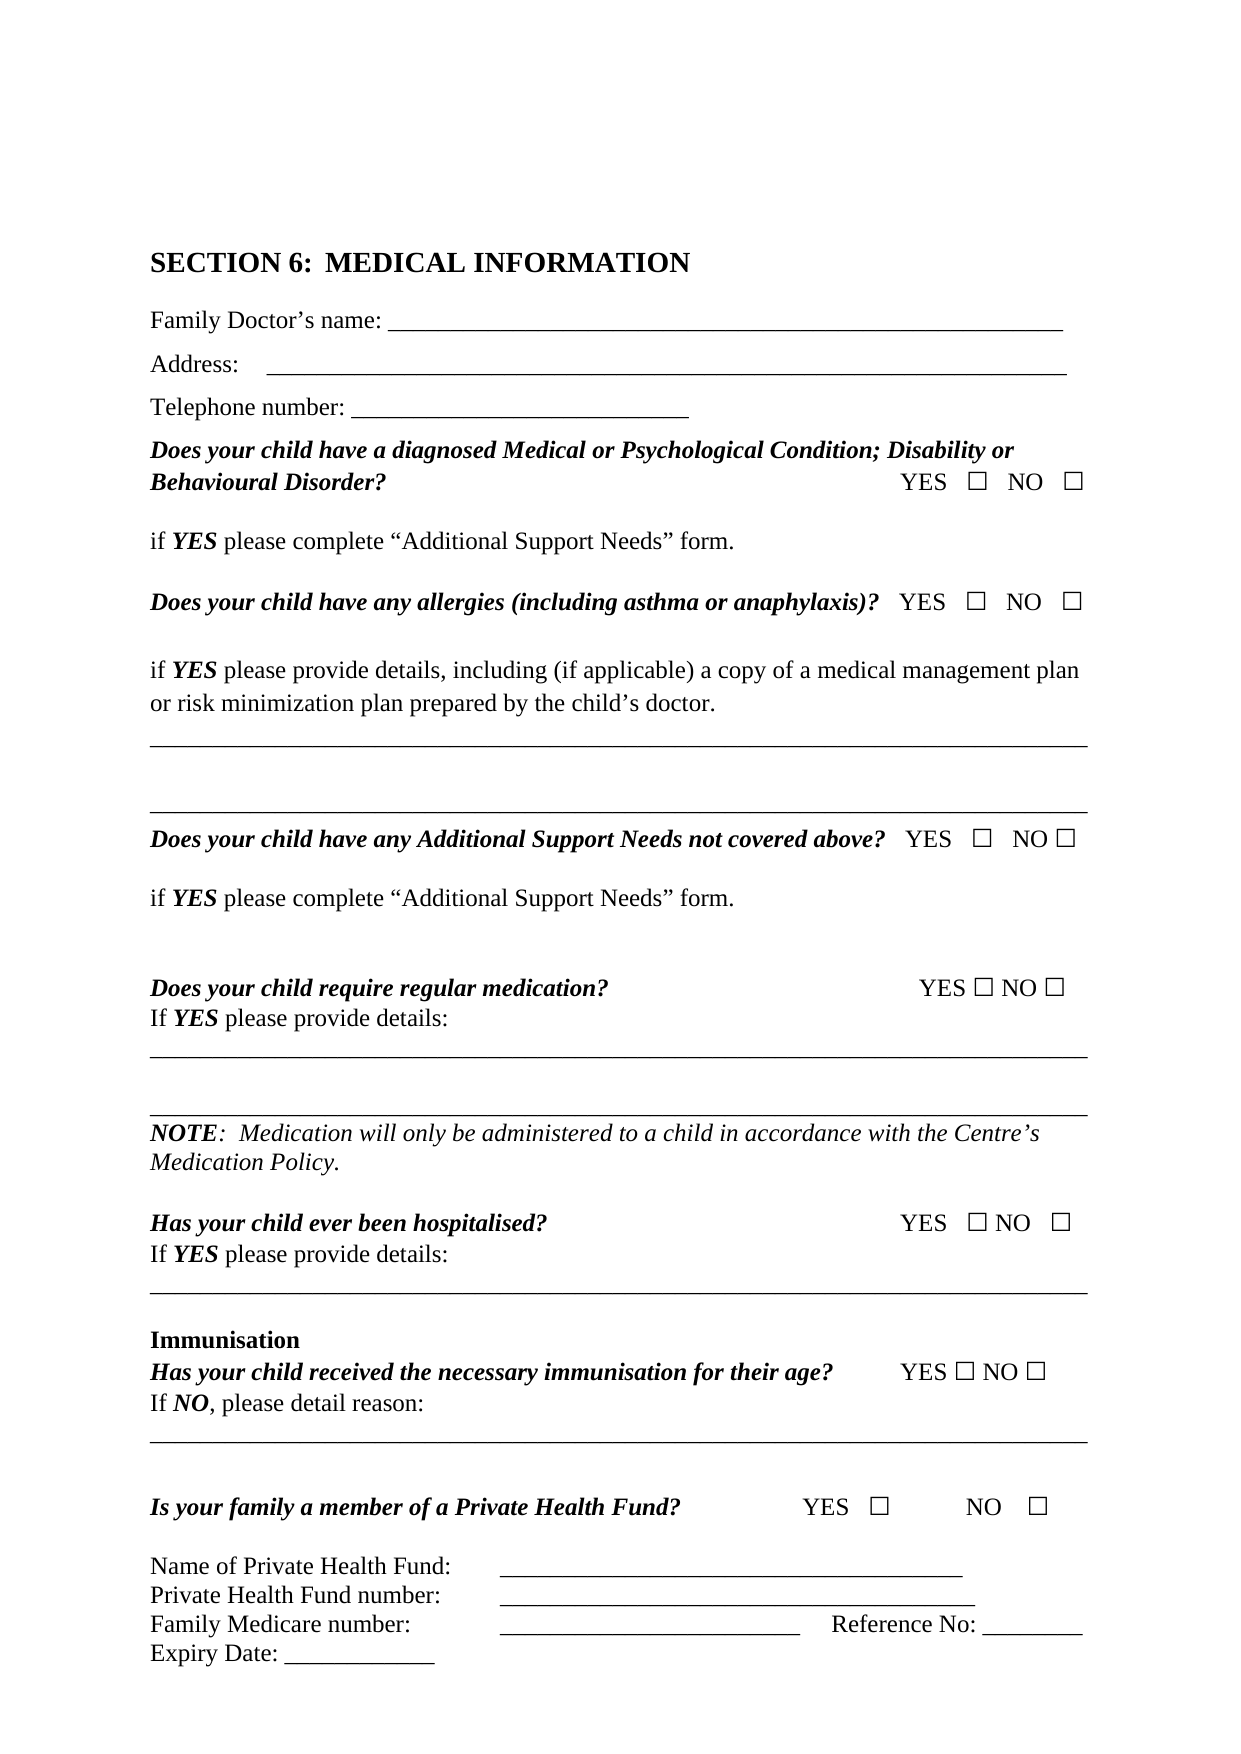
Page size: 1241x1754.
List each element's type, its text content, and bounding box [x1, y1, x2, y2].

text Is your family a member of a Private Health Fund? YES ☐ NO ☐ Name of Private Health Fund: _____________________________________ [150, 1488, 1090, 1580]
text Private Health Fund number: ______________________________________ [150, 1580, 1090, 1609]
text Has your child ever been hospitalised? YES ☐ NO ☐ [150, 1205, 1090, 1239]
text Does your child have a diagnosed Medical or Psychological Condition; Disability or Behavioural Disorder? YES ☐ NO ☐ if YES please complete “Additional Support Needs” form. [150, 435, 1090, 555]
text Has your child received the necessary immunisation for their age? YES ☐ NO ☐ [150, 1354, 1090, 1388]
text ___________________________________________________________________________ [150, 721, 1090, 750]
text ___________________________________________________________________________ [150, 1268, 1090, 1296]
text Family Medicare number: ________________________ Reference No: ________ [150, 1609, 1090, 1638]
text If YES please provide details: [150, 1239, 1090, 1268]
text If YES please provide details: ___________________________________________________________________________ [150, 1003, 1090, 1061]
text Expiry Date: ____________ [150, 1638, 1090, 1666]
text Immunisation [150, 1325, 1090, 1354]
text Address: ________________________________________________________________ [150, 349, 1090, 377]
text Does your child have any allergies (including asthma or anaphylaxis)? YES ☐ NO ☐ if YES please provide details, including (if applicable) a copy of a medical management plan or risk minimization plan prepared by the child’s doctor. [150, 584, 1090, 717]
text If NO, please detail reason: [150, 1388, 1090, 1417]
text Family Doctor’s name: ______________________________________________________ [150, 306, 1090, 334]
text ___________________________________________________________________________ [150, 1417, 1090, 1445]
text ___________________________________________________________________________ [150, 1090, 1090, 1118]
text Does your child have any Additional Support Needs not covered above? YES ☐ NO ☐ if YES please complete “Additional Support Needs” form. [150, 820, 1090, 912]
text Does your child require regular medication? YES ☐ NO ☐ [150, 969, 1090, 1003]
text ___________________________________________________________________________ [150, 787, 1090, 816]
text Telephone number: ___________________________ [150, 392, 1090, 421]
text NOTE: Medication will only be administered to a child in accordance with the Centre’s Medication Policy. [150, 1118, 1090, 1205]
text SECTION 6: MEDICAL INFORMATION [150, 246, 1090, 279]
